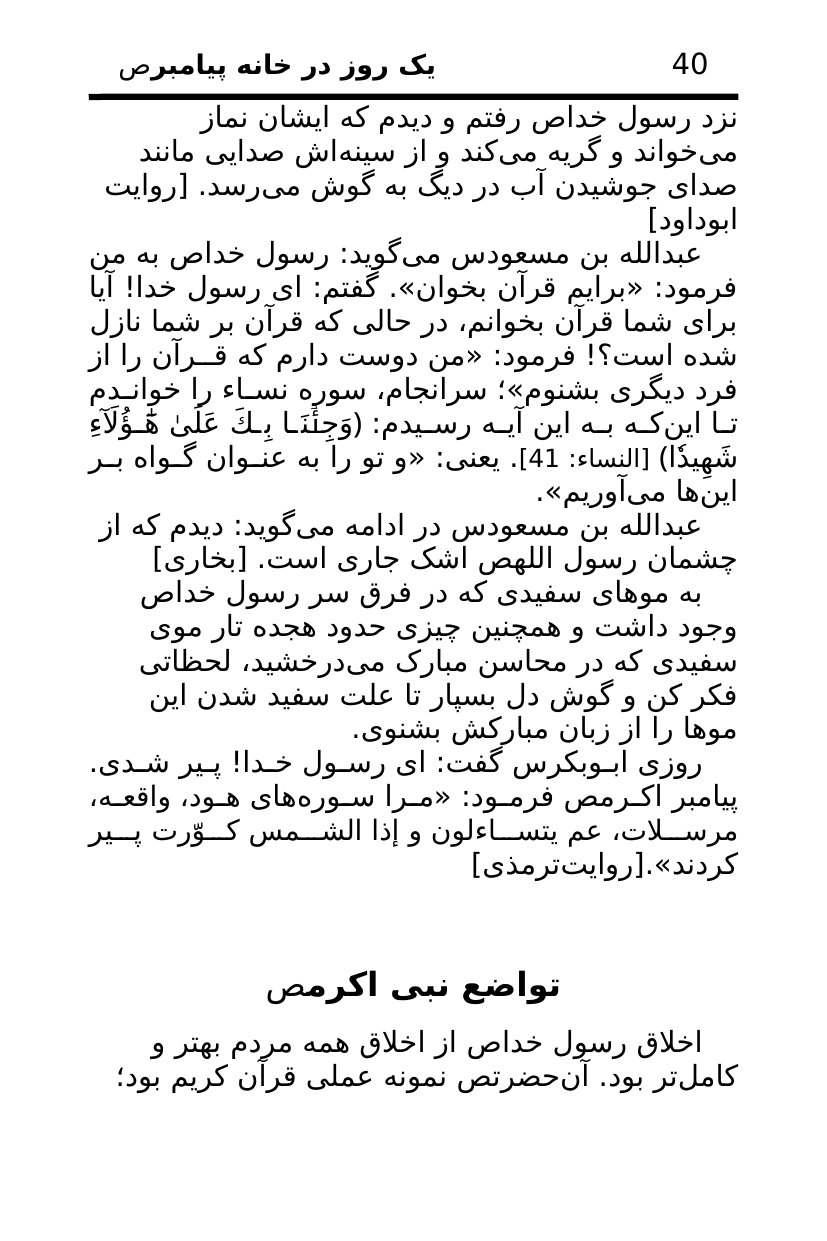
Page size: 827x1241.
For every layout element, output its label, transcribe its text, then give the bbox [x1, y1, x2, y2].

text تواضع نبی اكرمص [89, 965, 738, 1004]
text روزی ابوبکرس گفت: ای رسول خدا! پیر شدی. پیامبر اکرمص فرمود: «مرا سوره‌های هود، واقعه، مرسلات، عم یتساءلون و إذا الشمس کوّرت پیر کردند».‌[روایت‌ترمذی] [89, 746, 738, 882]
text عبدالله بن مسعودس می‌گوید: رسول خداص به من فرمود: «برایم قرآن بخوان». گفتم: ای رسول خدا! آیا برای شما قرآن بخوانم، در حالی که قرآن بر شما نازل شده است؟! فرمود: «من دوست دارم که قرآن را از فرد دیگری بشنوم»؛ سرانجام، سوره نساء را خواندم تا این‌که به این آیه رسیدم: ﴿وَجِئۡنَا بِكَ عَلَىٰ هَٰٓؤُلَآءِ شَهِيدٗا﴾ [النساء: 41]. یعنی: «و تو را به عنوان گواه بر این‌ها می‌آوریم». [89, 236, 738, 508]
text عبدالله بن مسعودس در ادامه می‌گوید: دیدم که از چشمان رسول اللهص اشک جاری است. [بخاری] [89, 508, 738, 576]
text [89, 1025, 738, 1093]
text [89, 100, 738, 236]
text به موهای سفیدی که در فرق سر رسول خداص وجود داشت و همچنین چیزی حدود هجده تار موی سفیدی که در محاسن مبارک می‌درخشید، لحظاتی فکر کن و گوش دل بسپار تا علت سفید شدن این موها را از زبان مبارکش بشنوی. [89, 576, 738, 746]
